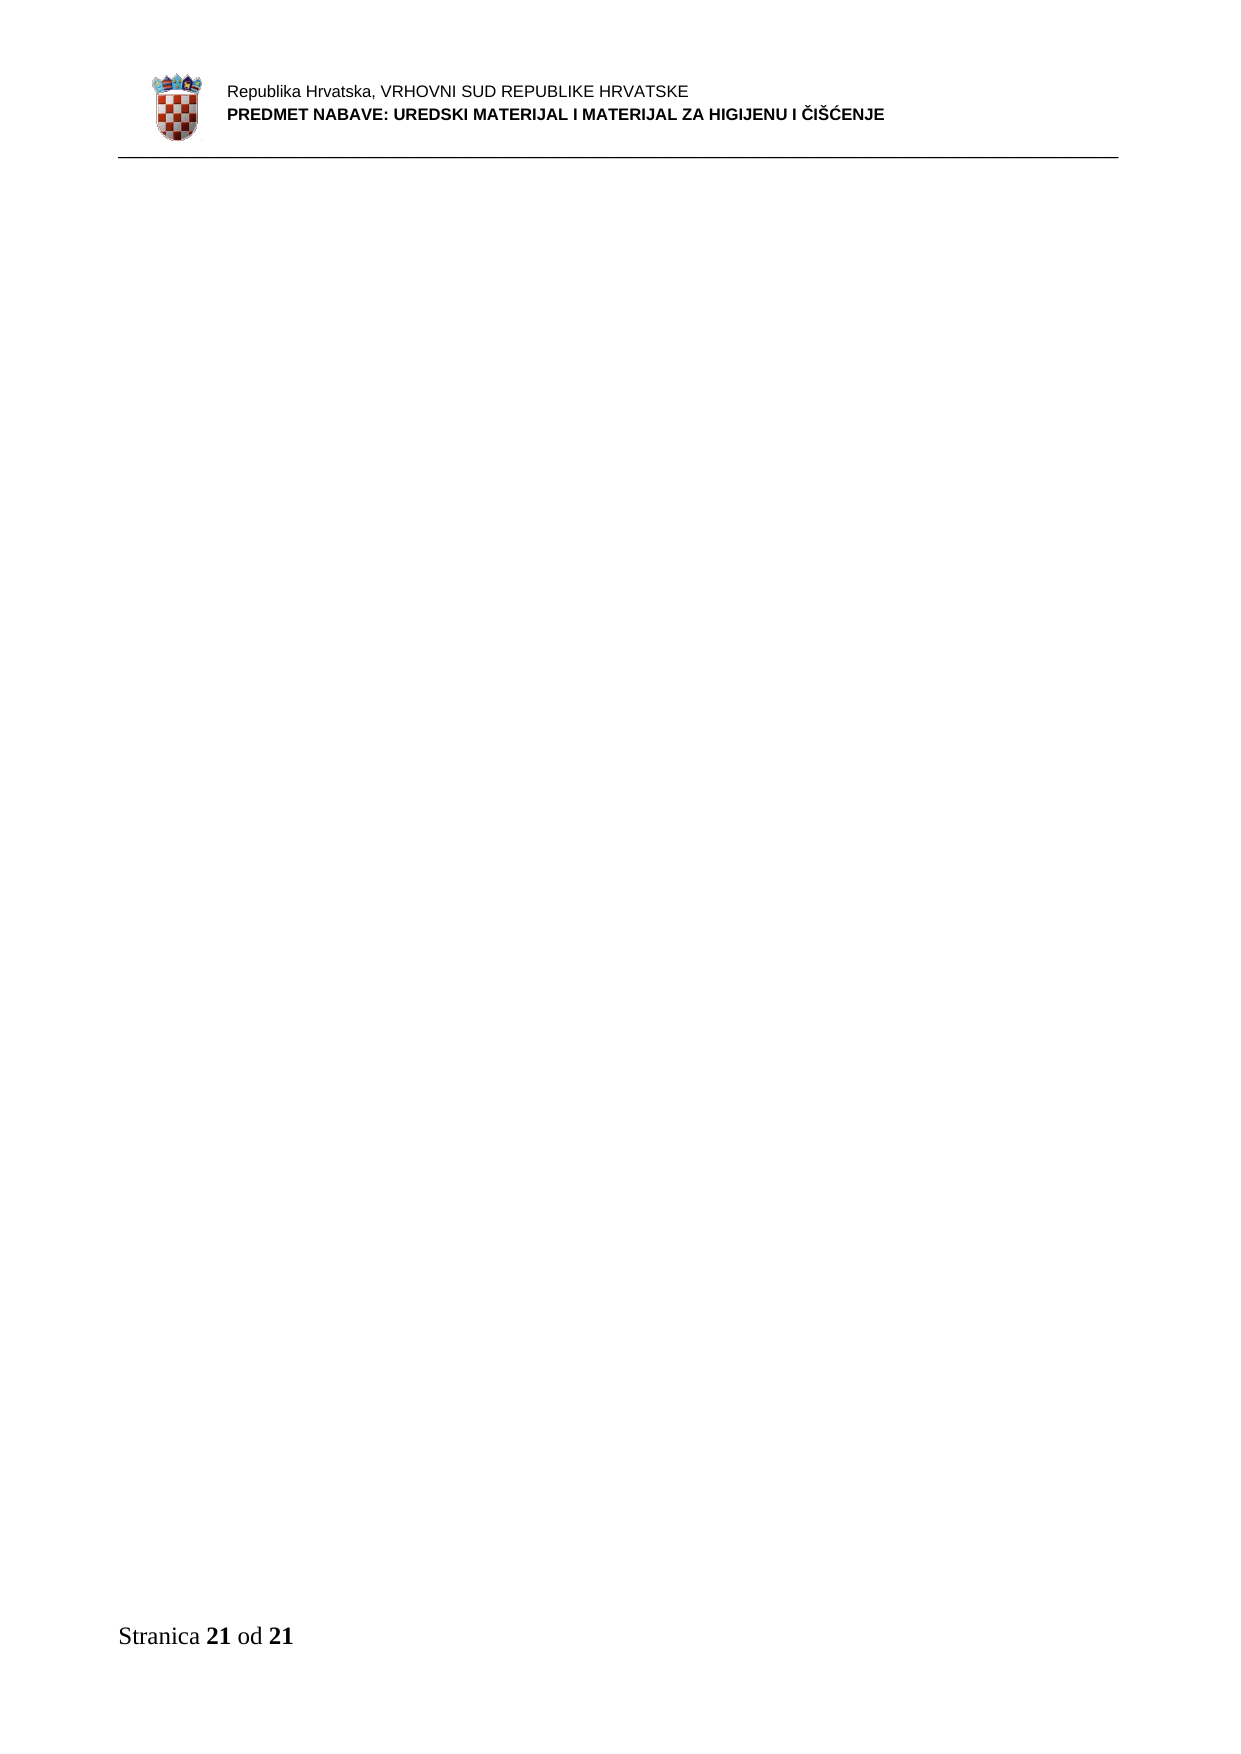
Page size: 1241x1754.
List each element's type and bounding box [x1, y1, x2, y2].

picture [151, 73, 202, 141]
